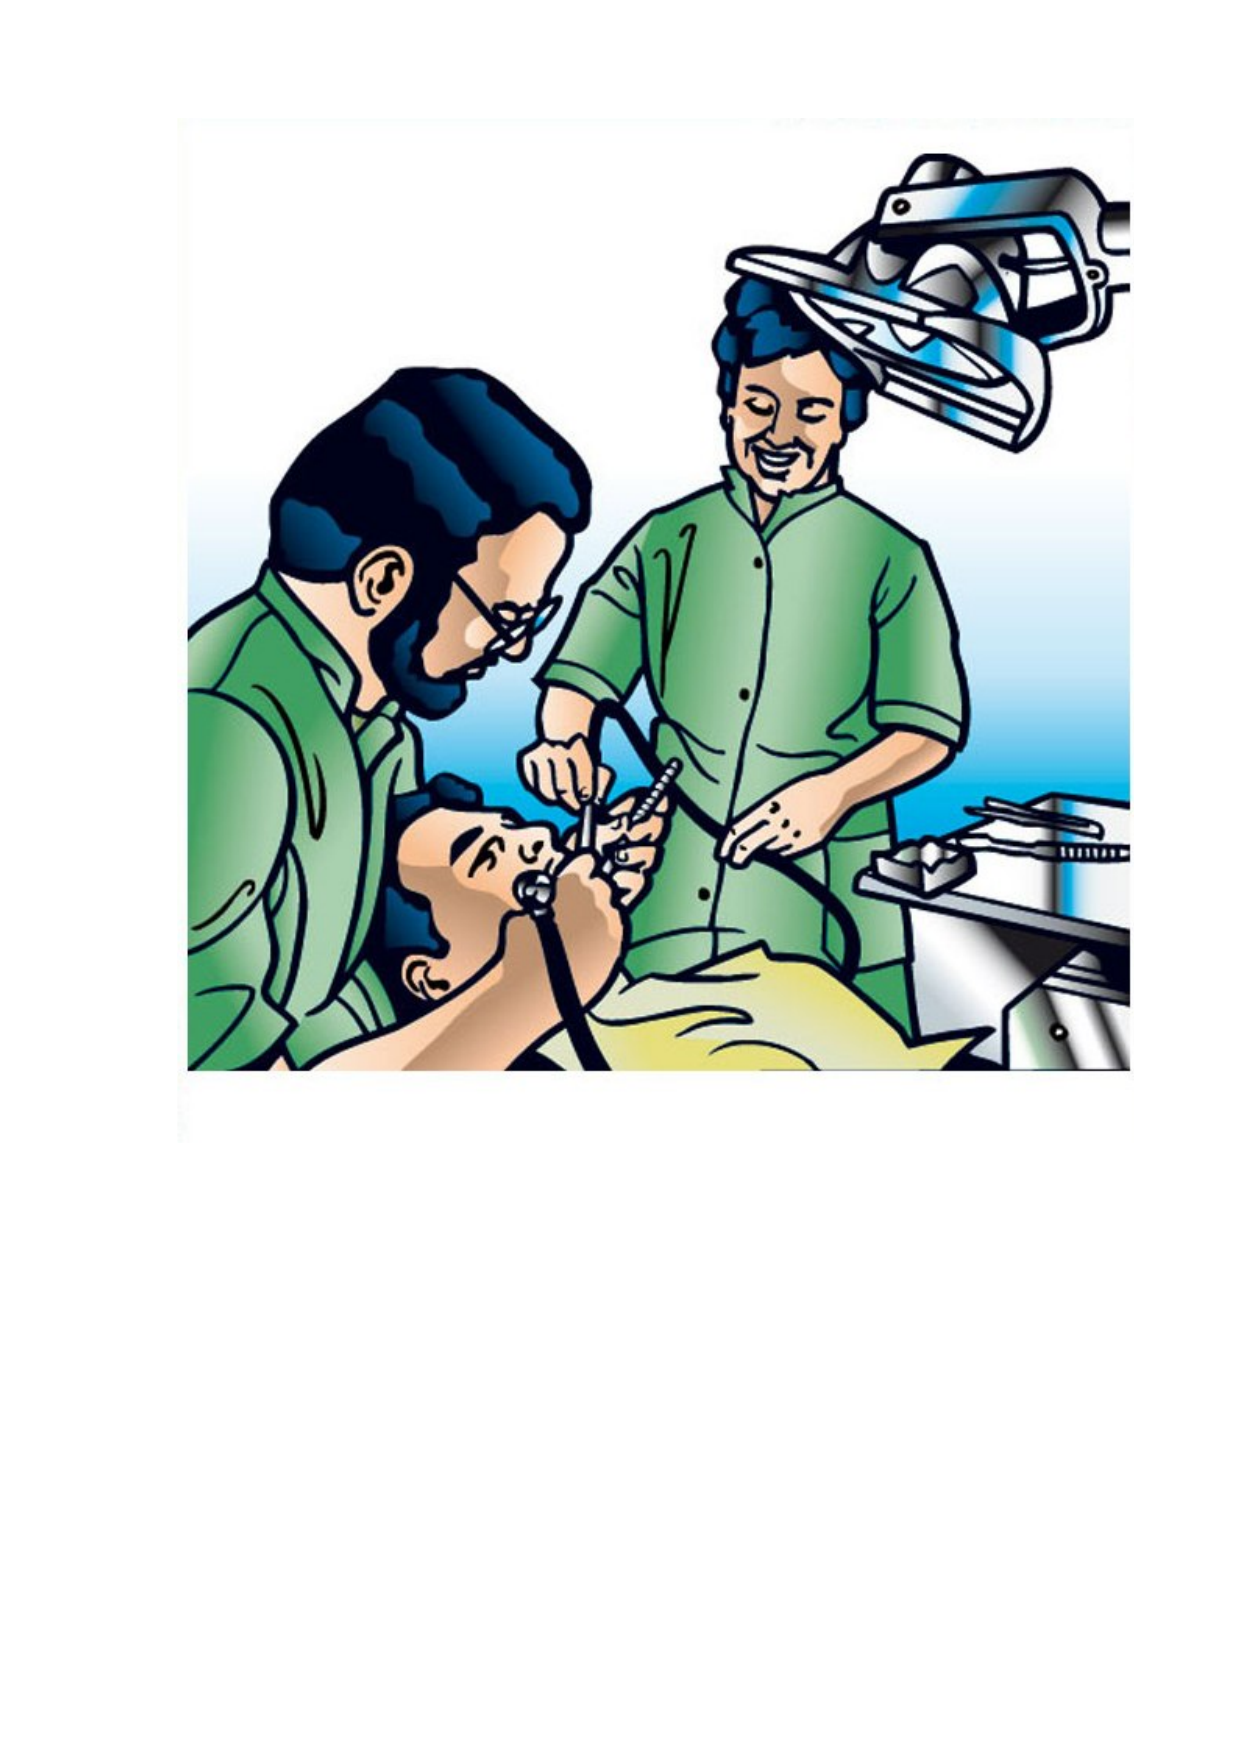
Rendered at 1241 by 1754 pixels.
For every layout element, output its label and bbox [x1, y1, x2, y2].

picture [177, 118, 1134, 1143]
